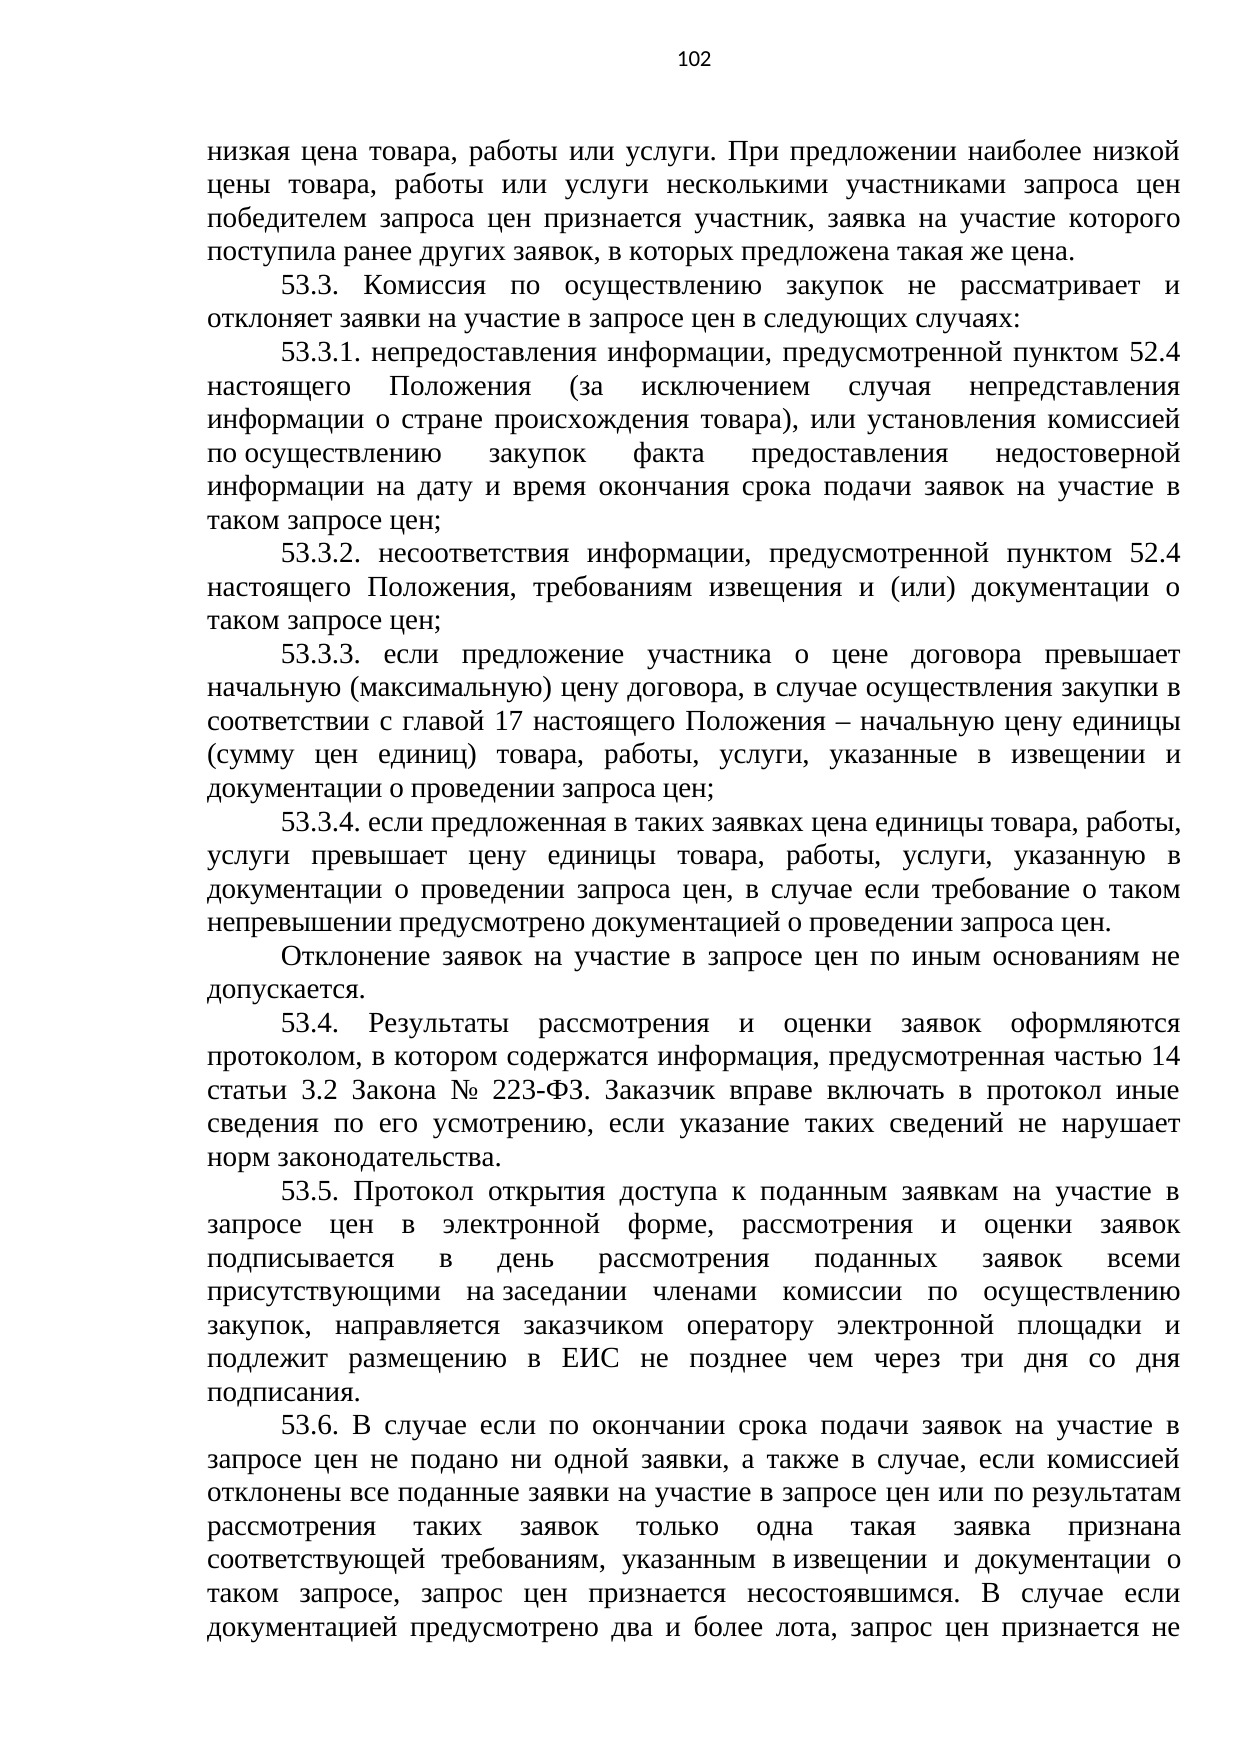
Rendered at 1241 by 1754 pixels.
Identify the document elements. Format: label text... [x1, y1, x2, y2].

text 53.4. Результаты рассмотрения и оценки заявок оформляются протоколом, в котором содержатся информация, предусмотренная частью 14 статьи 3.2 Закона № 223-ФЗ. Заказчик вправе включать в протокол иные сведения по его усмотрению, если указание таких сведений не нарушает норм законодательства. [207, 1005, 1181, 1173]
text 53.5. Протокол открытия доступа к поданным заявкам на участие в запросе цен в электронной форме, рассмотрения и оценки заявок подписывается в день рассмотрения поданных заявок всеми присутствующими на заседании членами комиссии по осуществлению закупок, направляется заказчиком оператору электронной площадки и подлежит размещению в ЕИС не позднее чем через три дня со дня подписания. [207, 1173, 1181, 1407]
text Отклонение заявок на участие в запросе цен по иным основаниям не допускается. [207, 938, 1181, 1005]
text 53.3. Комиссия по осуществлению закупок не рассматривает и отклоняет заявки на участие в запросе цен в следующих случаях: [207, 267, 1181, 334]
text 53.3.4. если предложенная в таких заявках цена единицы товара, работы, услуги превышает цену единицы товара, работы, услуги, указанную в документации о проведении запроса цен, в случае если требование о таком непревышении предусмотрено документацией о проведении запроса цен. [207, 804, 1181, 938]
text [207, 133, 1181, 267]
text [207, 1407, 1181, 1642]
text 53.3.1. непредоставления информации, предусмотренной пунктом 52.4 настоящего Положения (за исключением случая непредставления информации о стране происхождения товара), или установления комиссией по осуществлению закупок факта предоставления недостоверной информации на дату и время окончания срока подачи заявок на участие в таком запросе цен; [207, 334, 1181, 535]
text 53.3.3. если предложение участника о цене договора превышает начальную (максимальную) цену договора, в случае осуществления закупки в соответствии с главой 17 настоящего Положения – начальную цену единицы (сумму цен единиц) товара, работы, услуги, указанные в извещении и документации о проведении запроса цен; [207, 636, 1181, 804]
text 53.3.2. несоответствия информации, предусмотренной пунктом 52.4 настоящего Положения, требованиям извещения и (или) документации о таком запросе цен; [207, 535, 1181, 636]
